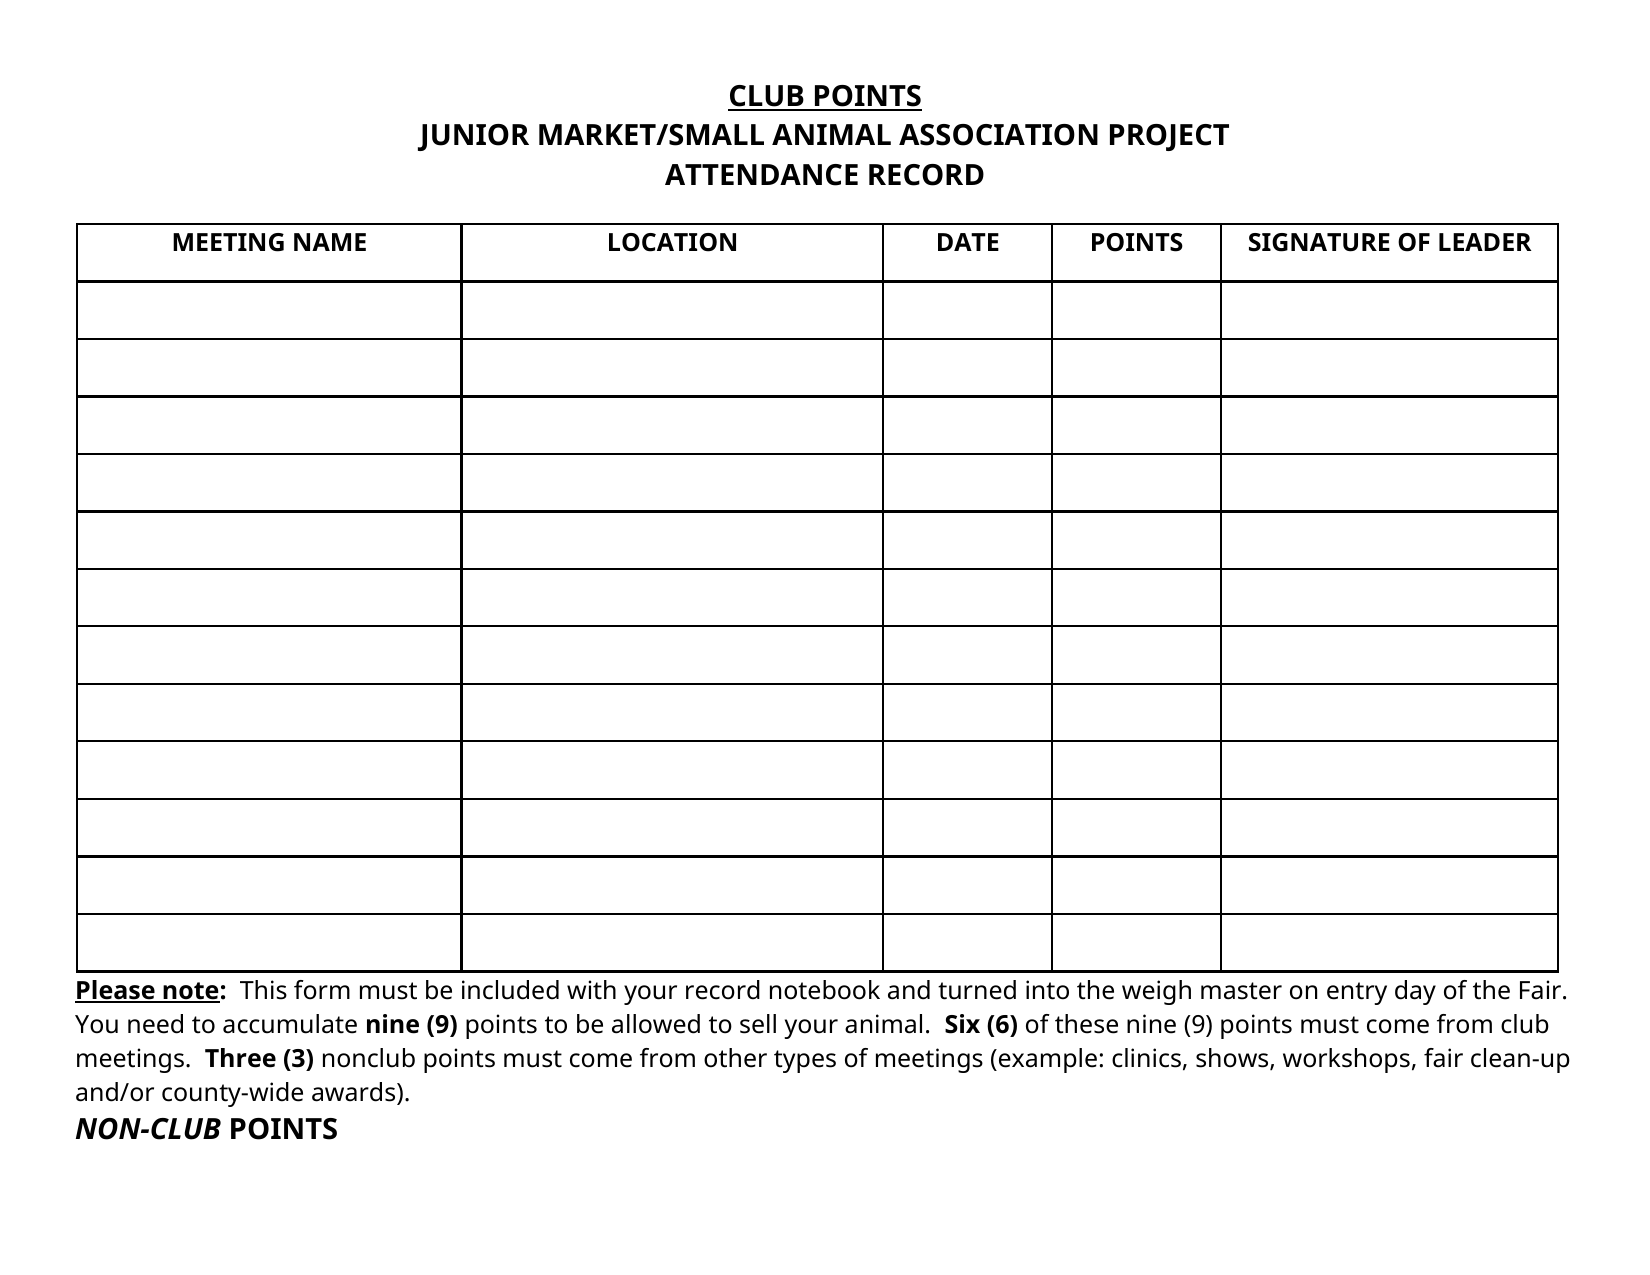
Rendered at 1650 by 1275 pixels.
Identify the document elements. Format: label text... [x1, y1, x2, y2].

table_cell [78, 398, 460, 453]
table_cell [1222, 800, 1557, 855]
text CLUB POINTS [75, 75, 1575, 115]
table_header SIGNATURE OF LEADER [1222, 225, 1557, 280]
table_cell [1053, 742, 1220, 798]
table_cell [1053, 858, 1220, 913]
table_cell [884, 340, 1051, 395]
table_cell [463, 570, 882, 625]
table_cell [884, 398, 1051, 453]
text JUNIOR MARKET/SMALL ANIMAL ASSOCIATION PROJECT [75, 115, 1575, 154]
table_cell [78, 283, 460, 338]
table_header DATE [884, 225, 1051, 280]
table_cell [1053, 398, 1220, 453]
table_cell [884, 915, 1051, 970]
table_cell [884, 800, 1051, 855]
table_cell [463, 340, 882, 395]
table_cell [78, 340, 460, 395]
table_cell [463, 800, 882, 855]
table_cell [1053, 340, 1220, 395]
table_cell [463, 858, 882, 913]
table_cell [884, 455, 1051, 510]
table_cell [463, 915, 882, 970]
table_cell [1053, 915, 1220, 970]
table_cell [884, 685, 1051, 740]
table_cell [884, 627, 1051, 683]
table_cell [463, 455, 882, 510]
table_cell [1053, 685, 1220, 740]
table_cell [78, 915, 460, 970]
table_cell [463, 398, 882, 453]
table_cell [1053, 513, 1220, 568]
table_cell [463, 742, 882, 798]
table_cell [884, 513, 1051, 568]
table_cell [463, 513, 882, 568]
table_cell [1053, 627, 1220, 683]
table_cell [1222, 340, 1557, 395]
table_cell [884, 570, 1051, 625]
table_cell [1222, 685, 1557, 740]
table_cell [78, 455, 460, 510]
table_cell [1222, 742, 1557, 798]
table_cell [1222, 570, 1557, 625]
text Please note: This form must be included with your record notebook and turned into the weigh master on entry day of the Fair. You need to accumulate nine (9) points to be allowed to sell your animal. Six (6) of these nine (9) points must come from club meetings. Three (3) nonclub points must come from other types of meetings (example: clinics, shows, workshops, fair clean-up and/or county-wide awards). [75, 972, 1575, 1109]
table_cell [1222, 858, 1557, 913]
table_cell [78, 627, 460, 683]
table_cell [1053, 570, 1220, 625]
table_cell [884, 858, 1051, 913]
subtitle NON-CLUB POINTS [75, 1109, 1575, 1148]
table_cell [78, 742, 460, 798]
table_cell [1053, 455, 1220, 510]
table_cell [1222, 398, 1557, 453]
table_cell [884, 742, 1051, 798]
table_cell [463, 685, 882, 740]
table_cell [78, 570, 460, 625]
table_cell [78, 513, 460, 568]
table_header LOCATION [463, 225, 882, 280]
table_cell [1222, 283, 1557, 338]
table_cell [1222, 915, 1557, 970]
table_cell [78, 800, 460, 855]
table_cell [1222, 455, 1557, 510]
table_cell [1222, 627, 1557, 683]
table_cell [78, 685, 460, 740]
text ATTENDANCE RECORD [75, 154, 1575, 194]
table_cell [1222, 513, 1557, 568]
table_cell [1053, 283, 1220, 338]
table_cell [1053, 800, 1220, 855]
table_header MEETING NAME [78, 225, 460, 280]
table_cell [78, 858, 460, 913]
table_cell [463, 283, 882, 338]
table_cell [884, 283, 1051, 338]
table_cell [463, 627, 882, 683]
table_header POINTS [1053, 225, 1220, 280]
